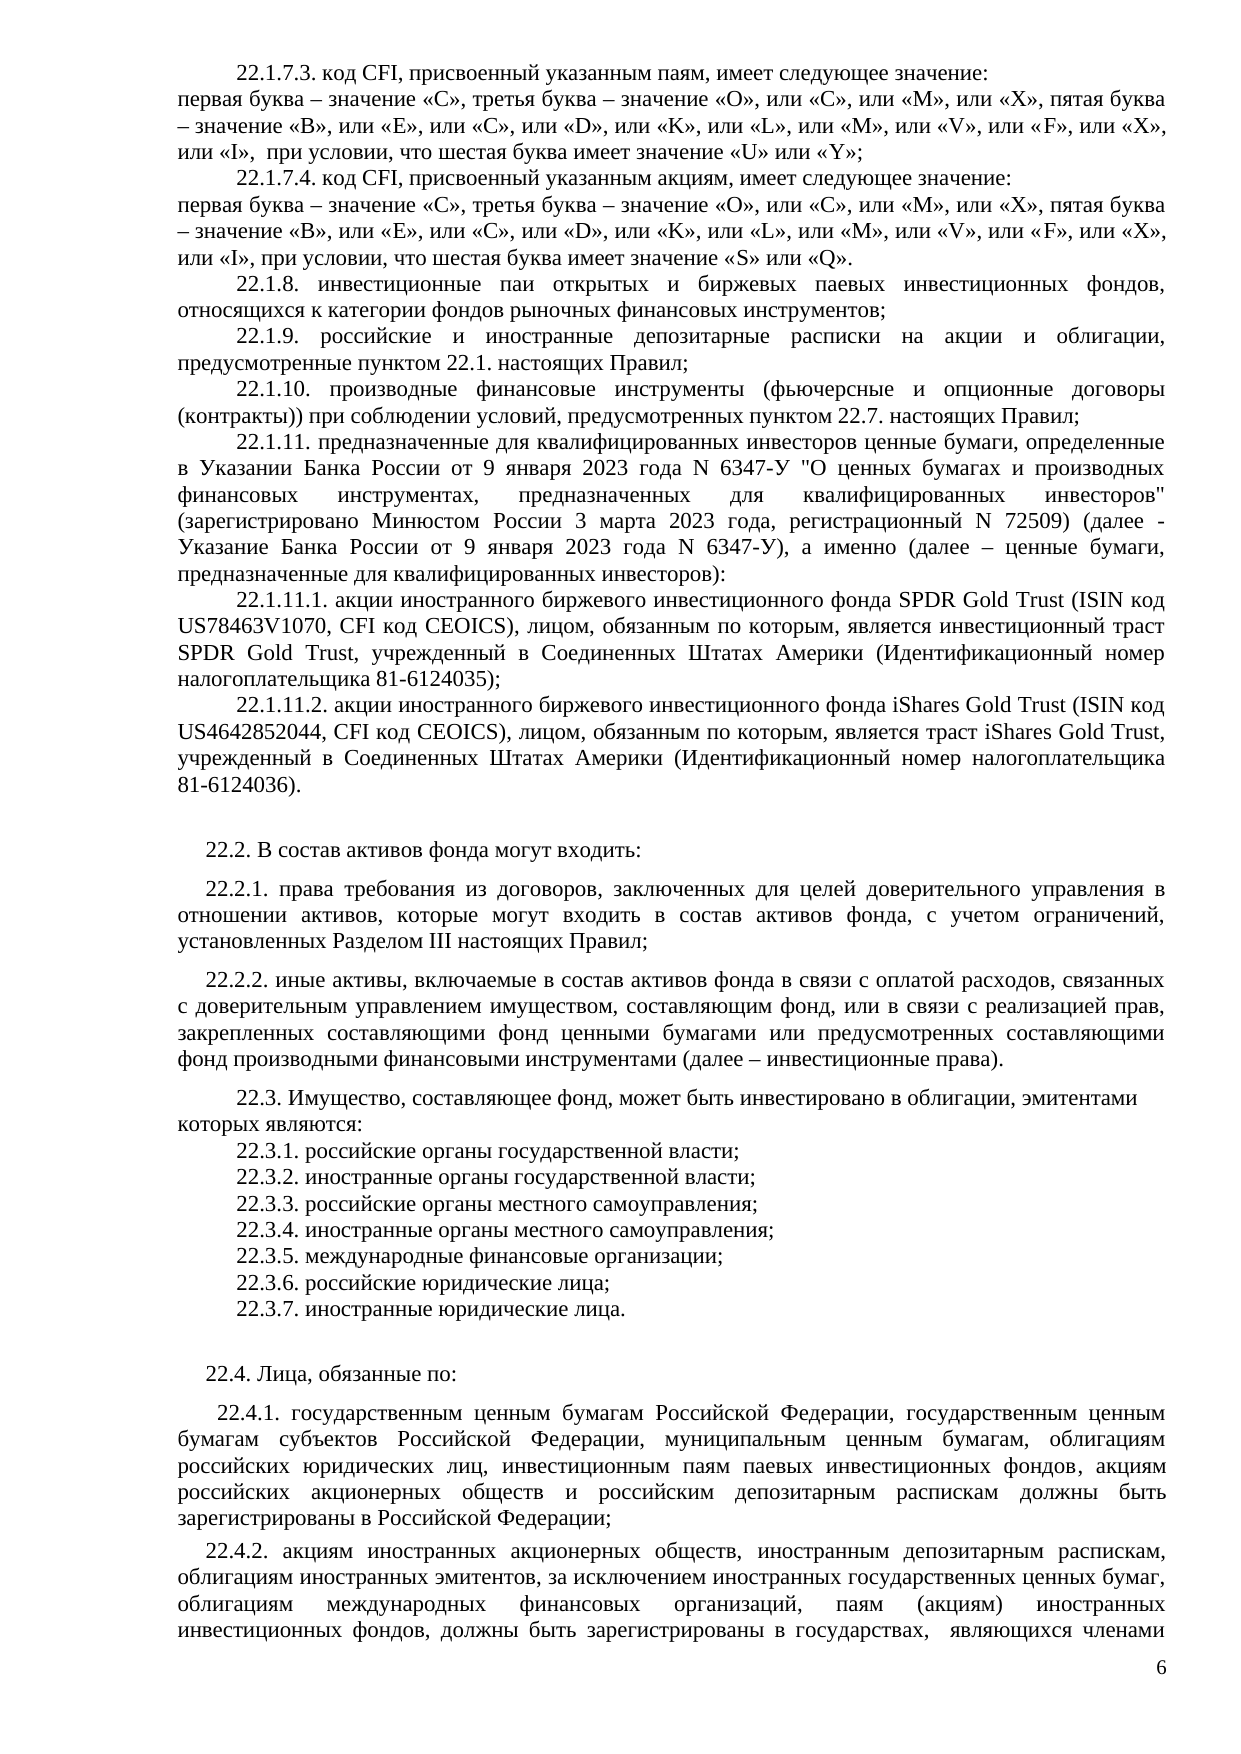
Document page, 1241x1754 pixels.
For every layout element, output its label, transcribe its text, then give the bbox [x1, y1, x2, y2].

text 22.1.7.3. код CFI, присвоенный указанным паям, имеет следующее значение: [177, 59, 1167, 85]
text первая буква – значение «С», третья буква – значение «О», или «C», или «М», или «Х», пятая буква – значение «B», или «E», или «С», или «D», или «K», или «L», или «М», или «V», или «F», или «X», или «I», при условии, что шестая буква имеет значение «S» или «Q». [177, 191, 1167, 270]
text 22.4. Лица, обязанные по: [177, 1360, 1167, 1387]
text 22.3.6. российские юридические лица; [177, 1269, 1167, 1295]
text 22.1.11. предназначенные для квалифицированных инвесторов ценные бумаги, определенные в Указании Банка России от 9 января 2023 года N 6347-У "О ценных бумагах и производных финансовых инструментах, предназначенных для квалифицированных инвесторов" (зарегистрировано Минюстом России 3 марта 2023 года, регистрационный N 72509) (далее - Указание Банка России от 9 января 2023 года N 6347-У), а именно (далее – ценные бумаги, предназначенные для квалифицированных инвесторов): [177, 428, 1167, 586]
text 22.3.4. иностранные органы местного самоуправления; [177, 1216, 1167, 1242]
text 22.2.1. права требования из договоров, заключенных для целей доверительного управления в отношении активов, которые могут входить в состав активов фонда, с учетом ограничений, установленных Разделом III настоящих Правил; [177, 875, 1167, 954]
text 22.3.5. международные финансовые организации; [177, 1242, 1167, 1269]
text 22.1.11.1. акции иностранного биржевого инвестиционного фонда SPDR Gold Trust (ISIN код US78463V1070, CFI код CEOICS), лицом, обязанным по которым, является инвестиционный траст SPDR Gold Trust, учрежденный в Соединенных Штатах Америки (Идентификационный номер налогоплательщика 81-6124035); [177, 586, 1167, 692]
text 22.4.1. государственным ценным бумагам Российской Федерации, государственным ценным бумагам субъектов Российской Федерации, муниципальным ценным бумагам, облигациям российских юридических лиц, инвестиционным паям паевых инвестиционных фондов, акциям российских акционерных обществ и российским депозитарным распискам должны быть зарегистрированы в Российской Федерации; [177, 1399, 1167, 1531]
text 22.3.2. иностранные органы государственной власти; [177, 1163, 1167, 1189]
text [177, 1537, 1167, 1642]
text 22.2.2. иные активы, включаемые в состав активов фонда в связи с оплатой расходов, связанных с доверительным управлением имуществом, составляющим фонд, или в связи с реализацией прав, закрепленных составляющими фонд ценными бумагами или предусмотренных составляющими фонд производными финансовыми инструментами (далее – инвестиционные права). [177, 966, 1167, 1072]
text 22.1.10. производные финансовые инструменты (фьючерсные и опционные договоры (контракты)) при соблюдении условий, предусмотренных пунктом 22.7. настоящих Правил; [177, 375, 1167, 428]
text 22.2. В состав активов фонда могут входить: [177, 836, 1167, 862]
text 22.3.7. иностранные юридические лица. [177, 1295, 1167, 1321]
text 22.1.7.4. код CFI, присвоенный указанным акциям, имеет следующее значение: [177, 164, 1167, 191]
text 22.1.11.2. акции иностранного биржевого инвестиционного фонда iShares Gold Trust (ISIN код US4642852044, CFI код CEOICS), лицом, обязанным по которым, является траст iShares Gold Trust, учрежденный в Соединенных Штатах Америки (Идентификационный номер налогоплательщика 81-6124036). [177, 692, 1167, 797]
text 22.1.8. инвестиционные паи открытых и биржевых паевых инвестиционных фондов, относящихся к категории фондов рыночных финансовых инструментов; [177, 270, 1167, 323]
text 22.3.1. российские органы государственной власти; [177, 1137, 1167, 1163]
text 22.1.9. российские и иностранные депозитарные расписки на акции и облигации, предусмотренные пунктом 22.1. настоящих Правил; [177, 323, 1167, 375]
text 22.3. Имущество, составляющее фонд, может быть инвестировано в облигации, эмитентами которых являются: [177, 1084, 1167, 1137]
text 22.3.3. российские органы местного самоуправления; [177, 1189, 1167, 1216]
text первая буква – значение «С», третья буква – значение «О», или «C», или «М», или «Х», пятая буква – значение «B», или «E», или «С», или «D», или «K», или «L», или «М», или «V», или «F», или «X», или «I», при условии, что шестая буква имеет значение «U» или «Y»; [177, 85, 1167, 164]
